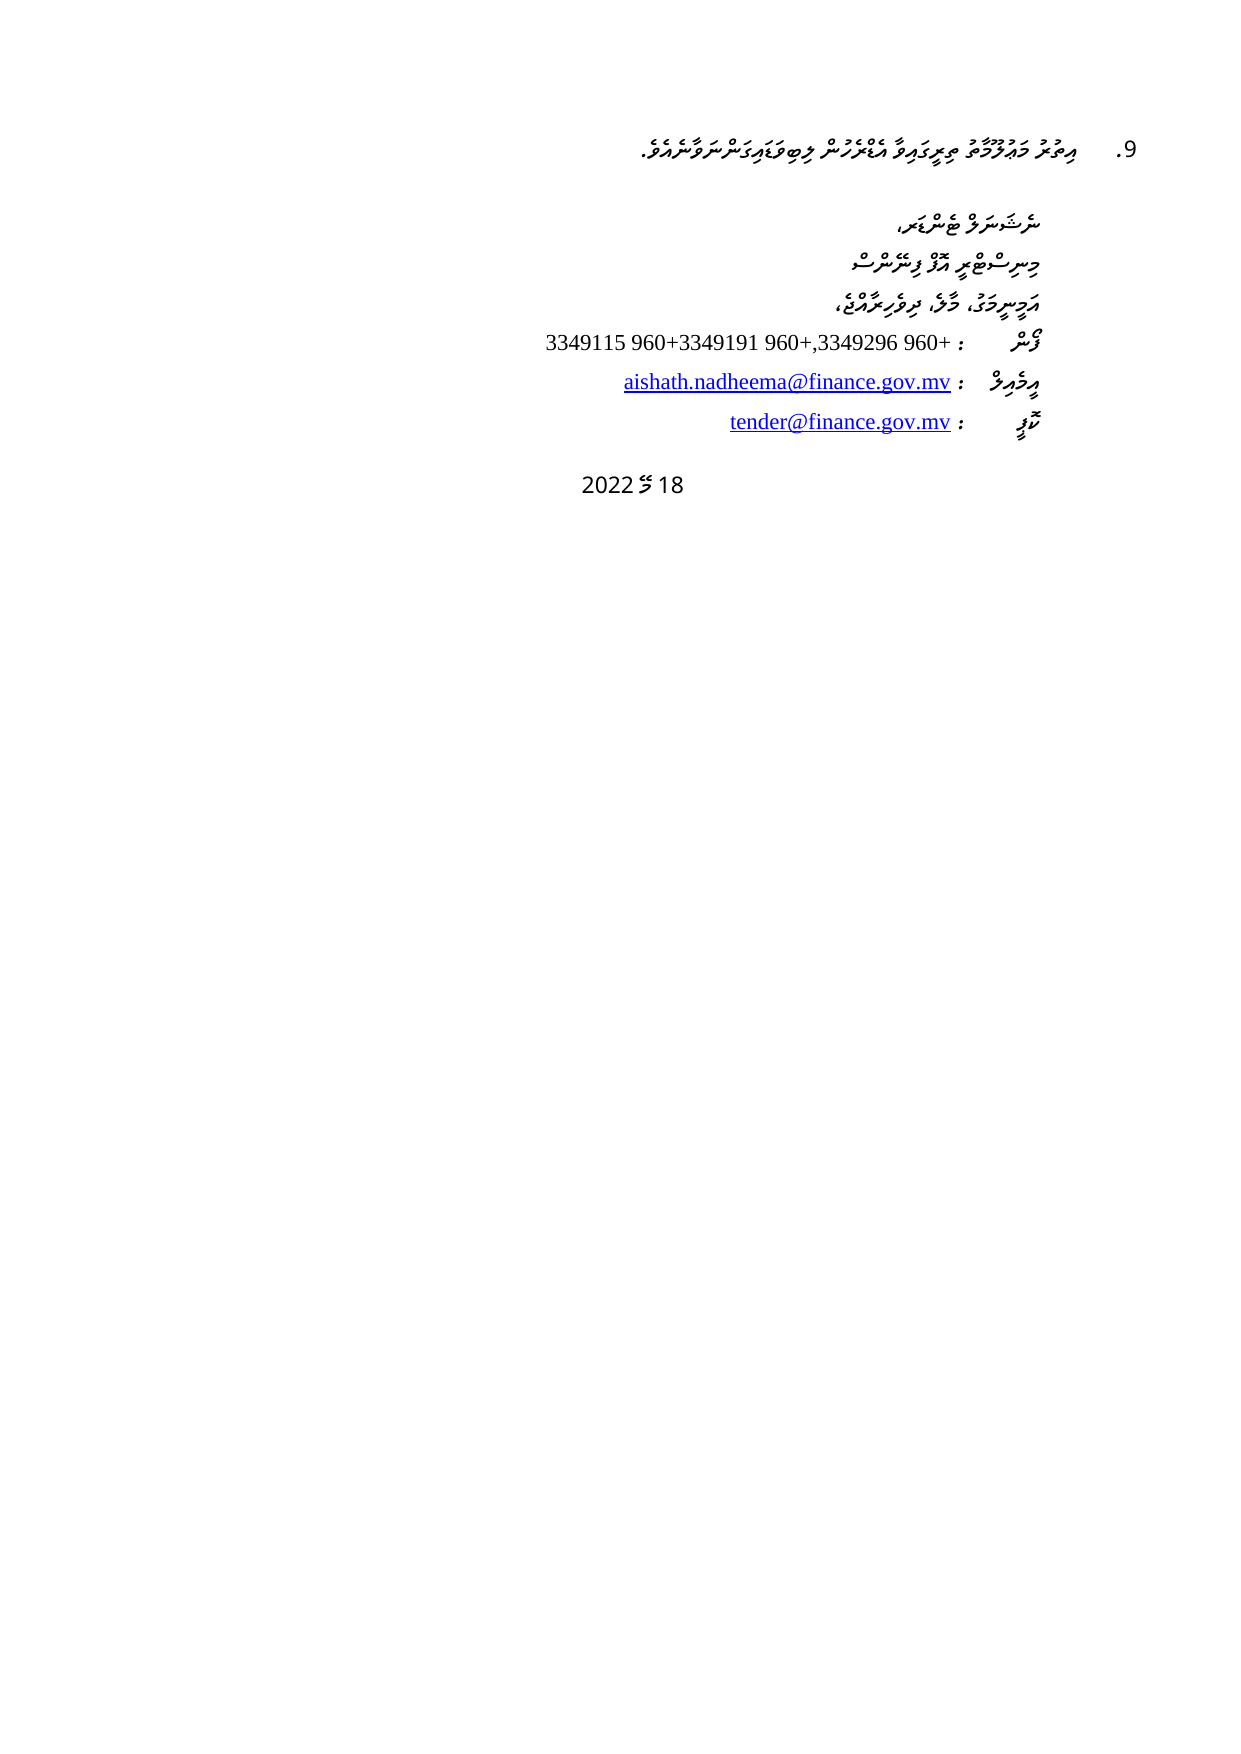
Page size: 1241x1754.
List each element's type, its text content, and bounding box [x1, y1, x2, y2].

text އީމެއިލް : aishath.nadheema@finance.gov.mv [139, 365, 1040, 399]
text 18 މޭ 2022 [139, 469, 1040, 503]
text ފޯން : +960 3349296,+960 3349191+960 3349115 [139, 326, 1040, 360]
list އިތުރު މަޢުލޫމާތު ތިރީގައިވާ އެޑްރެހުން ލިބިވަޑައިގަންނަވާނެއެވެ. [139, 132, 1115, 167]
text އަމީނީމަގު، މާލެ، ދިވެހިރާއްޖެ، [139, 287, 1040, 321]
text ކޮޕީ : tender@finance.gov.mv [139, 405, 1040, 439]
text މިނިސްޓްރީ އޮފް ފިނޭންސް [139, 247, 1040, 281]
text ނެޝަނަލް ޓެންޑަރ، [139, 208, 1040, 242]
